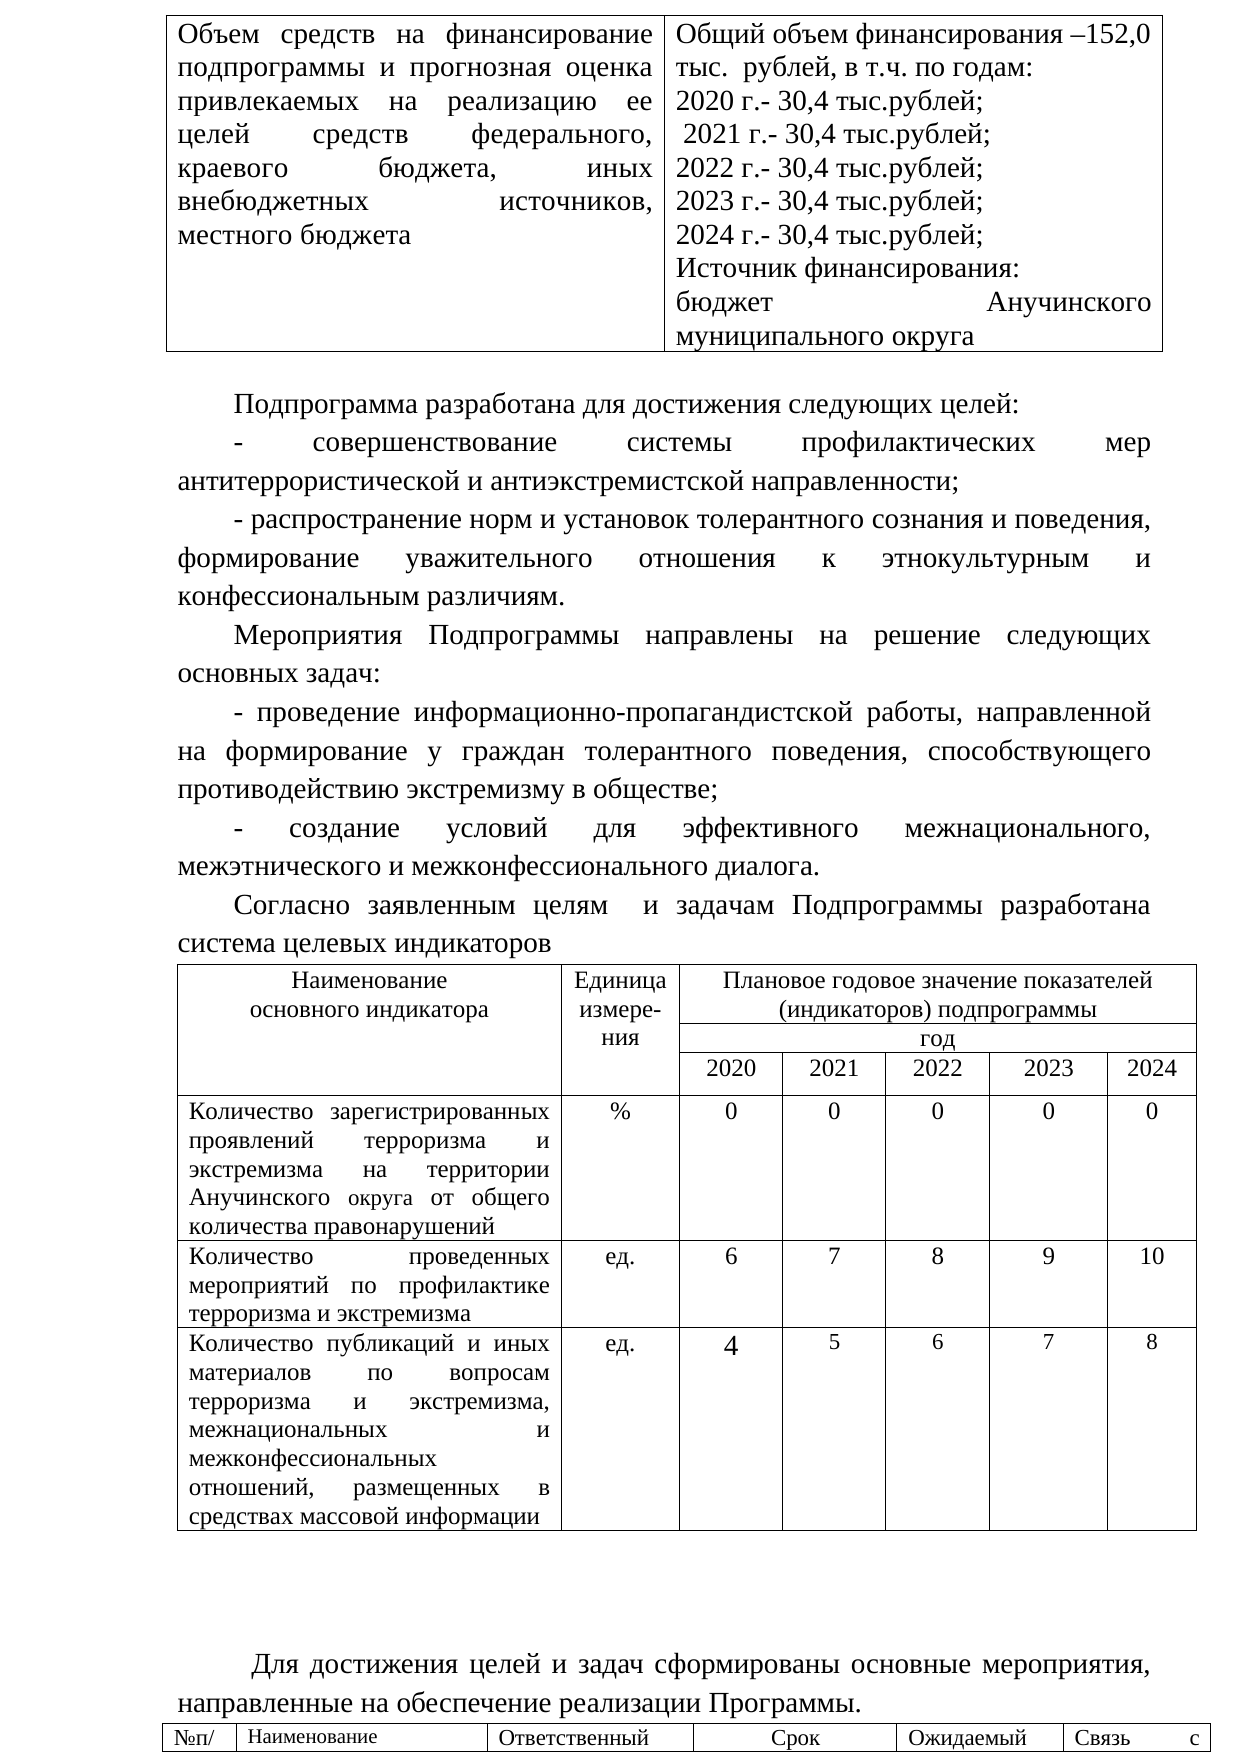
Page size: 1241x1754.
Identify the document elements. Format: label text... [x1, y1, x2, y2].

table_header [488, 1724, 693, 1751]
table_cell 8 [886, 1241, 989, 1327]
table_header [1064, 1724, 1210, 1751]
table_cell ед. [562, 1241, 679, 1327]
table_cell Количество проведенных мероприятий по профилактике терроризма и экстремизма [178, 1241, 561, 1327]
table_cell 2020 [680, 1053, 782, 1095]
table_cell % [562, 1096, 679, 1240]
table_header Единица измере- ния [562, 965, 679, 1095]
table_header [237, 1724, 487, 1751]
text - распространение норм и установок толерантного сознания и поведения, формирование уважительного отношения к этнокультурным и конфессиональным различиям. [177, 501, 1152, 612]
text - проведение информационно-пропагандистской работы, направленной на формирование у граждан толерантного поведения, способствующего противодействию экстремизму в обществе; [177, 694, 1152, 805]
table_cell 2022 [886, 1053, 989, 1095]
text Мероприятия Подпрограммы направлены на решение следующих основных задач: [177, 617, 1152, 689]
table_cell Количество зарегистрированных проявлений терроризма и экстремизма на территории Анучинского округа от общего количества правонарушений [178, 1096, 561, 1240]
table_cell 0 [990, 1096, 1107, 1240]
table_cell 7 [990, 1328, 1107, 1529]
table_cell 8 [1108, 1328, 1196, 1529]
table_cell 2023 [990, 1053, 1107, 1095]
table_cell Количество публикаций и иных материалов по вопросам терроризма и экстремизма, межнациональных и межконфессиональных отношений, размещенных в средствах массовой информации [178, 1328, 561, 1529]
table_cell 4 [680, 1328, 782, 1529]
table_cell 6 [680, 1241, 782, 1327]
table_cell 2021 [783, 1053, 885, 1095]
table_cell Объем средств на финансирование подпрограммы и прогнозная оценка привлекаемых на реализацию ее целей средств федерального, краевого бюджета, иных внебюджетных источников, местного бюджета [167, 16, 664, 351]
table_cell 5 [783, 1328, 885, 1529]
table_header Срок [694, 1724, 896, 1751]
text Согласно заявленным целям и задачам Подпрограммы разработана система целевых индикаторов [177, 887, 1152, 959]
text - совершенствование системы профилактических мер антитеррористической и антиэкстремистской направленности; [177, 424, 1152, 496]
table_cell 0 [886, 1096, 989, 1240]
table_cell 0 [783, 1096, 885, 1240]
table_cell 10 [1108, 1241, 1196, 1327]
table_header Плановое годовое значение показателей (индикаторов) подпрограммы [680, 965, 1196, 1022]
table_cell 7 [783, 1241, 885, 1327]
text Для достижения целей и задач сформированы основные мероприятия, направленные на обеспечение реализации Программы. [177, 1646, 1152, 1718]
table_cell ед. [562, 1328, 679, 1529]
table_cell Общий объем финансирования –152,0 тыс. рублей, в т.ч. по годам: 2020 г.- 30,4 тыс.рублей; 2021 г.- 30,4 тыс.рублей; 2022 г.- 30,4 тыс.рублей; 2023 г.- 30,4 тыс.рублей; 2024 г.- 30,4 тыс.рублей; Источник финансирования: бюджет Анучинского муниципального округа [665, 16, 1162, 351]
table_header Наименование основного индикатора [178, 965, 561, 1095]
table_cell 0 [1108, 1096, 1196, 1240]
table_cell 9 [990, 1241, 1107, 1327]
table_header №п/п [163, 1724, 236, 1751]
table_cell 2024 [1108, 1053, 1196, 1095]
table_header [897, 1724, 1063, 1751]
text - создание условий для эффективного межнационального, межэтнического и межконфессионального диалога. [177, 810, 1152, 882]
table_cell 0 [680, 1096, 782, 1240]
text Подпрограмма разработана для достижения следующих целей: [177, 386, 1152, 419]
table_cell 6 [886, 1328, 989, 1529]
table_cell год [680, 1024, 1196, 1052]
